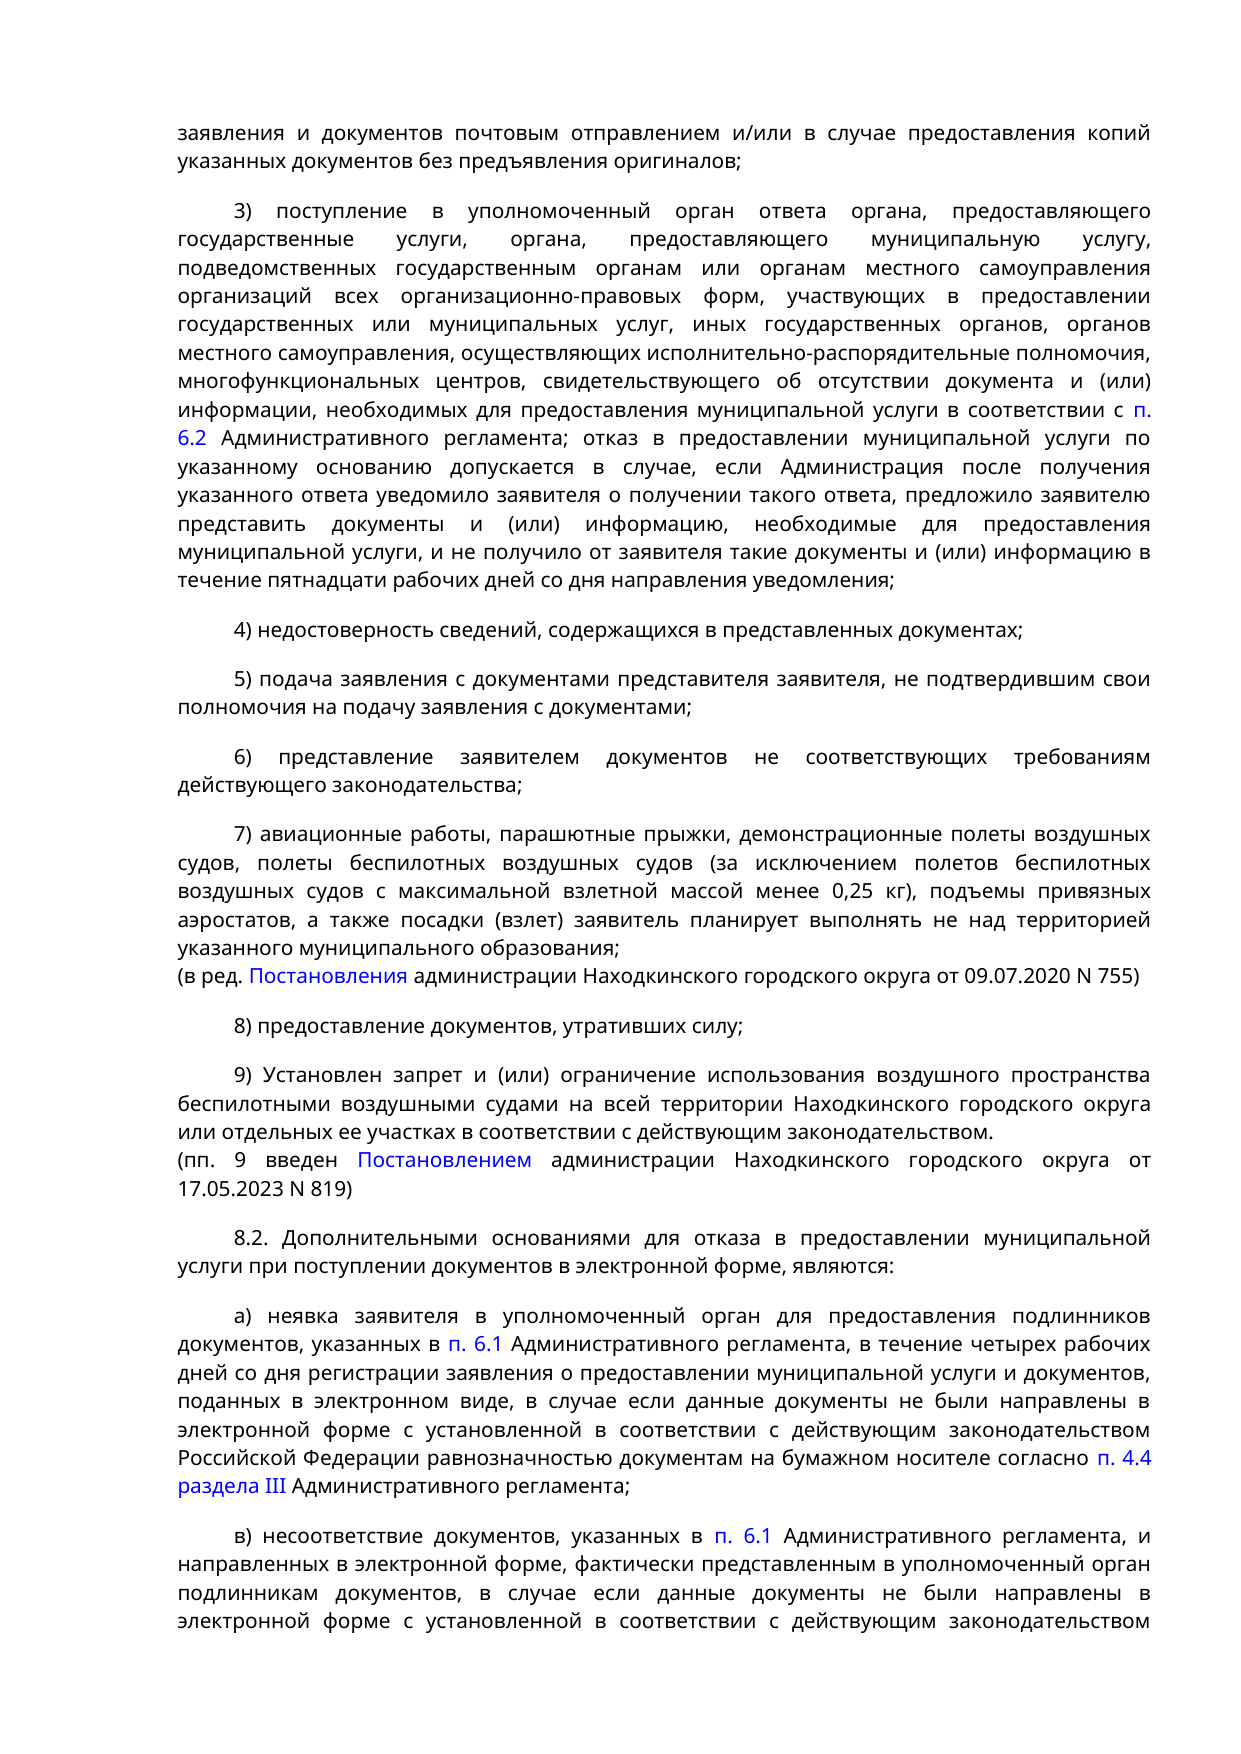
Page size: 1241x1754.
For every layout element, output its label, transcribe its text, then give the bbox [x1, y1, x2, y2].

text 8) предоставление документов, утративших силу; [177, 1011, 1152, 1039]
text 6) представление заявителем документов не соответствующих требованиям действующего законодательства; [177, 742, 1152, 799]
text а) неявка заявителя в уполномоченный орган для предоставления подлинников документов, указанных в п. 6.1 Административного регламента, в течение четырех рабочих дней со дня регистрации заявления о предоставлении муниципальной услуги и документов, поданных в электронном виде, в случае если данные документы не были направлены в электронной форме с установленной в соответствии с действующим законодательством Российской Федерации равнозначностью документам на бумажном носителе согласно п. 4.4 раздела III Административного регламента; [177, 1301, 1152, 1500]
text 3) поступление в уполномоченный орган ответа органа, предоставляющего государственные услуги, органа, предоставляющего муниципальную услугу, подведомственных государственным органам или органам местного самоуправления организаций всех организационно-правовых форм, участвующих в предоставлении государственных или муниципальных услуг, иных государственных органов, органов местного самоуправления, осуществляющих исполнительно-распорядительные полномочия, многофункциональных центров, свидетельствующего об отсутствии документа и (или) информации, необходимых для предоставления муниципальной услуги в соответствии с п. 6.2 Административного регламента; отказ в предоставлении муниципальной услуги по указанному основанию допускается в случае, если Администрация после получения указанного ответа уведомило заявителя о получении такого ответа, предложило заявителю представить документы и (или) информацию, необходимые для предоставления муниципальной услуги, и не получило от заявителя такие документы и (или) информацию в течение пятнадцати рабочих дней со дня направления уведомления; [177, 196, 1152, 594]
text (пп. 9 введен Постановлением администрации Находкинского городского округа от 17.05.2023 N 819) [177, 1146, 1152, 1202]
text 5) подача заявления с документами представителя заявителя, не подтвердившим свои полномочия на подачу заявления с документами; [177, 664, 1152, 721]
text 4) недостоверность сведений, содержащихся в представленных документах; [177, 615, 1152, 643]
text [177, 118, 1152, 175]
text 9) Установлен запрет и (или) ограничение использования воздушного пространства беспилотными воздушными судами на всей территории Находкинского городского округа или отдельных ее участках в соответствии с действующим законодательством. [177, 1060, 1152, 1146]
text (в ред. Постановления администрации Находкинского городского округа от 09.07.2020 N 755) [177, 962, 1152, 990]
text 7) авиационные работы, парашютные прыжки, демонстрационные полеты воздушных судов, полеты беспилотных воздушных судов (за исключением полетов беспилотных воздушных судов с максимальной взлетной массой менее 0,25 кг), подъемы привязных аэростатов, а также посадки (взлет) заявитель планирует выполнять не над территорией указанного муниципального образования; [177, 819, 1152, 962]
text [177, 1521, 1152, 1634]
text 8.2. Дополнительными основаниями для отказа в предоставлении муниципальной услуги при поступлении документов в электронной форме, являются: [177, 1223, 1152, 1280]
